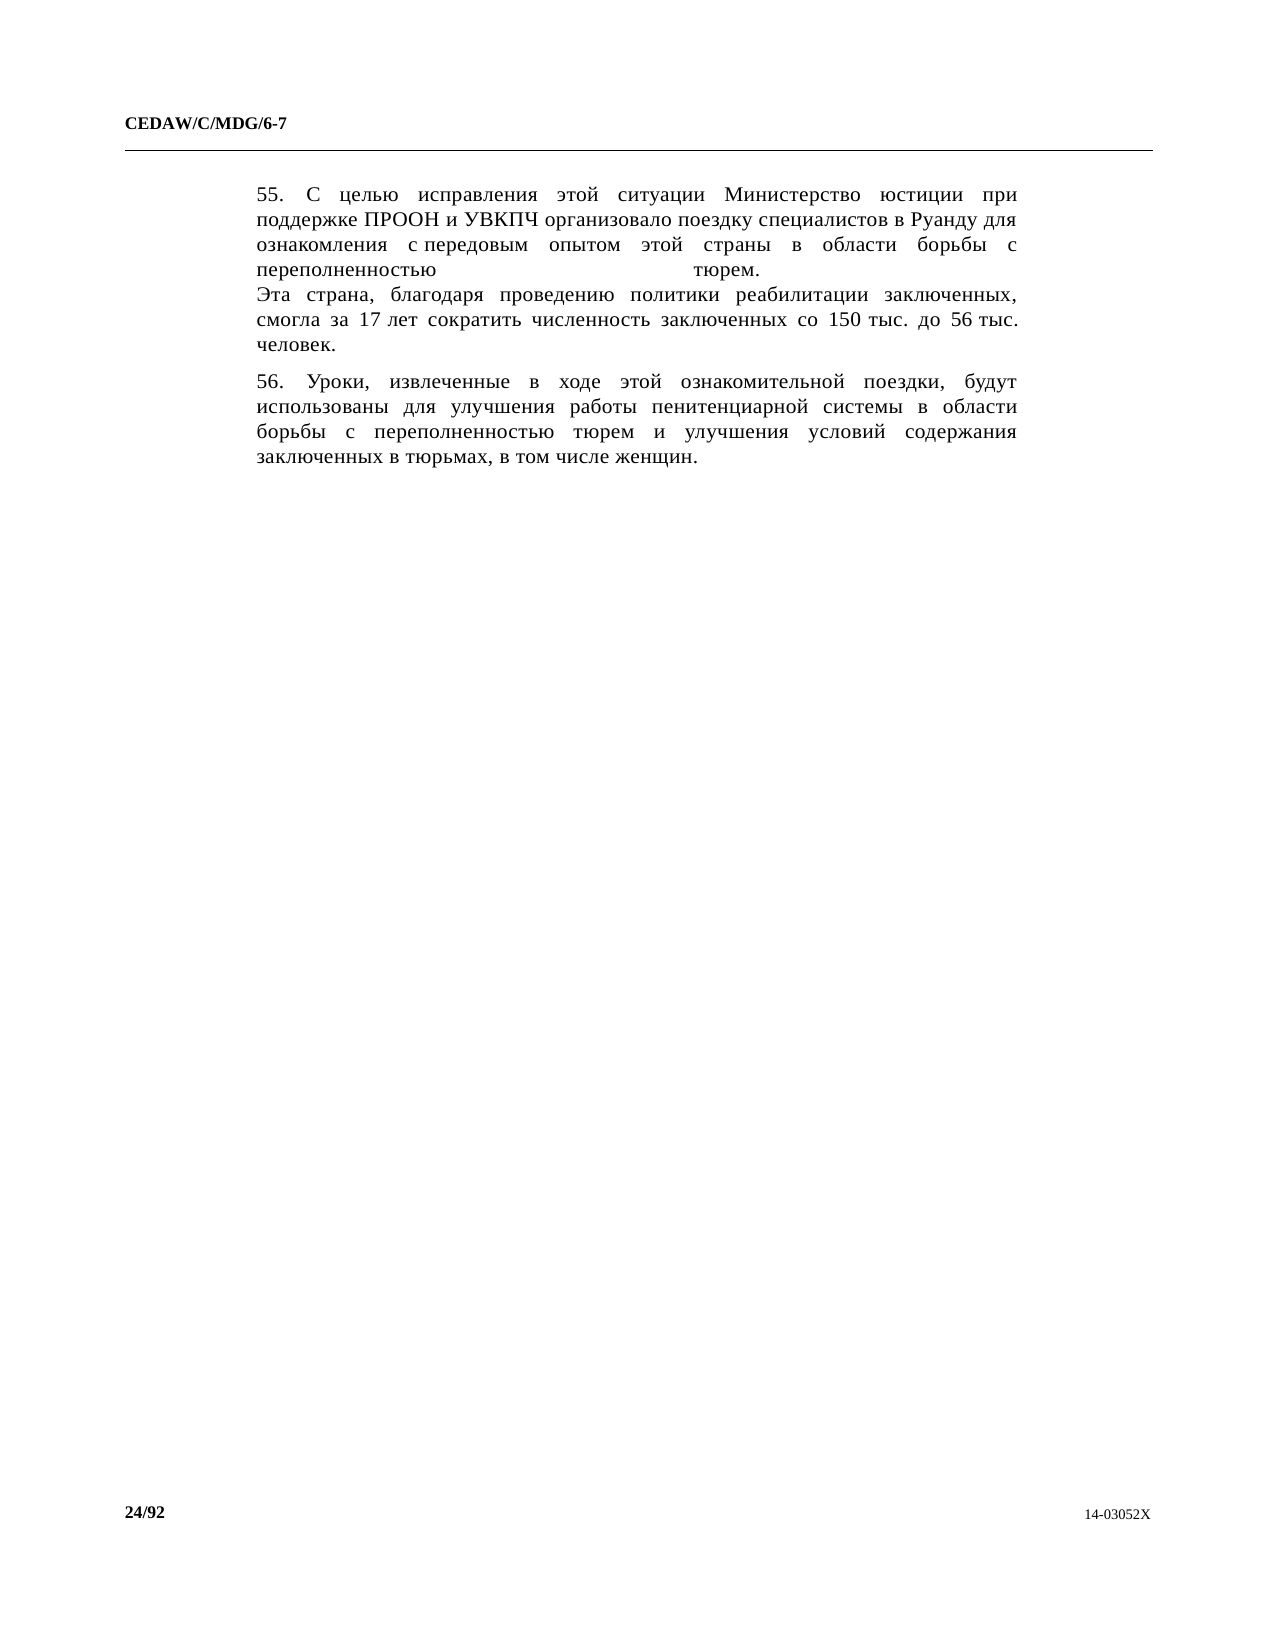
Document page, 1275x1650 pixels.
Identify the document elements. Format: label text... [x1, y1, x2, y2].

text 55. С целью исправления этой ситуации Министерство юстиции при поддержке ПРООН и УВКПЧ организовало поездку специалистов в Руанду для ознакомления с передовым опытом этой страны в области борьбы с переполненностью тюрем. Эта страна, благодаря проведению политики реабилитации заключенных, смогла за 17 лет сократить численность заключенных со 150 тыс. до 56 тыс. человек. [256, 181, 1018, 356]
text 56. Уроки, извлеченные в ходе этой ознакомительной поездки, будут использованы для улучшения работы пенитенциарной системы в области борьбы с переполненностью тюрем и улучшения условий содержания заключенных в тюрьмах, в том числе женщин. [256, 369, 1018, 469]
